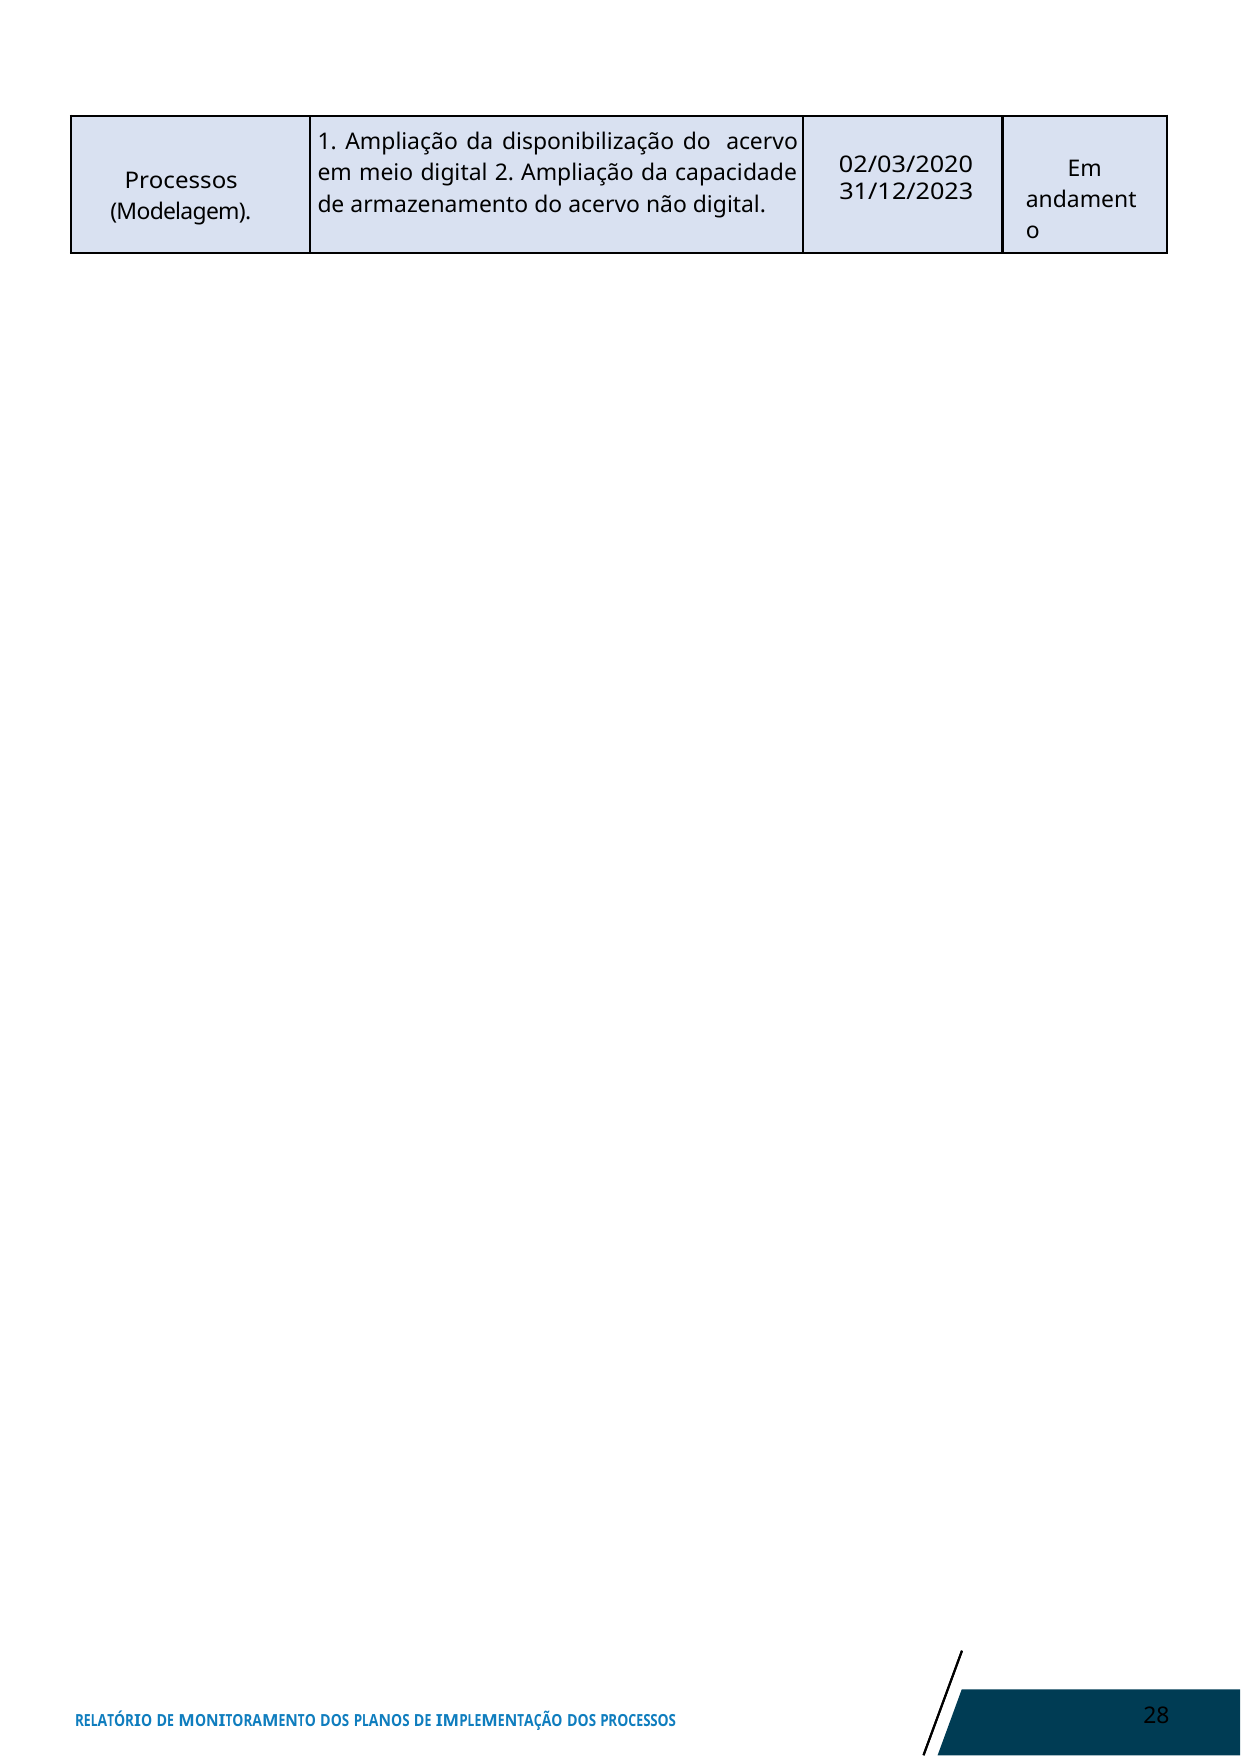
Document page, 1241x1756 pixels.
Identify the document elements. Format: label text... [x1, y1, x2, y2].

table_cell Em andamento [1004, 117, 1166, 252]
table_cell 1. Ampliação da disponibilização do acervo em meio digital 2. Ampliação da capacidade de armazenamento do acervo não digital. [311, 117, 802, 252]
table_cell 02/03/2020 31/12/2023 [804, 117, 1001, 252]
table_cell Processos (Modelagem). [72, 117, 309, 252]
